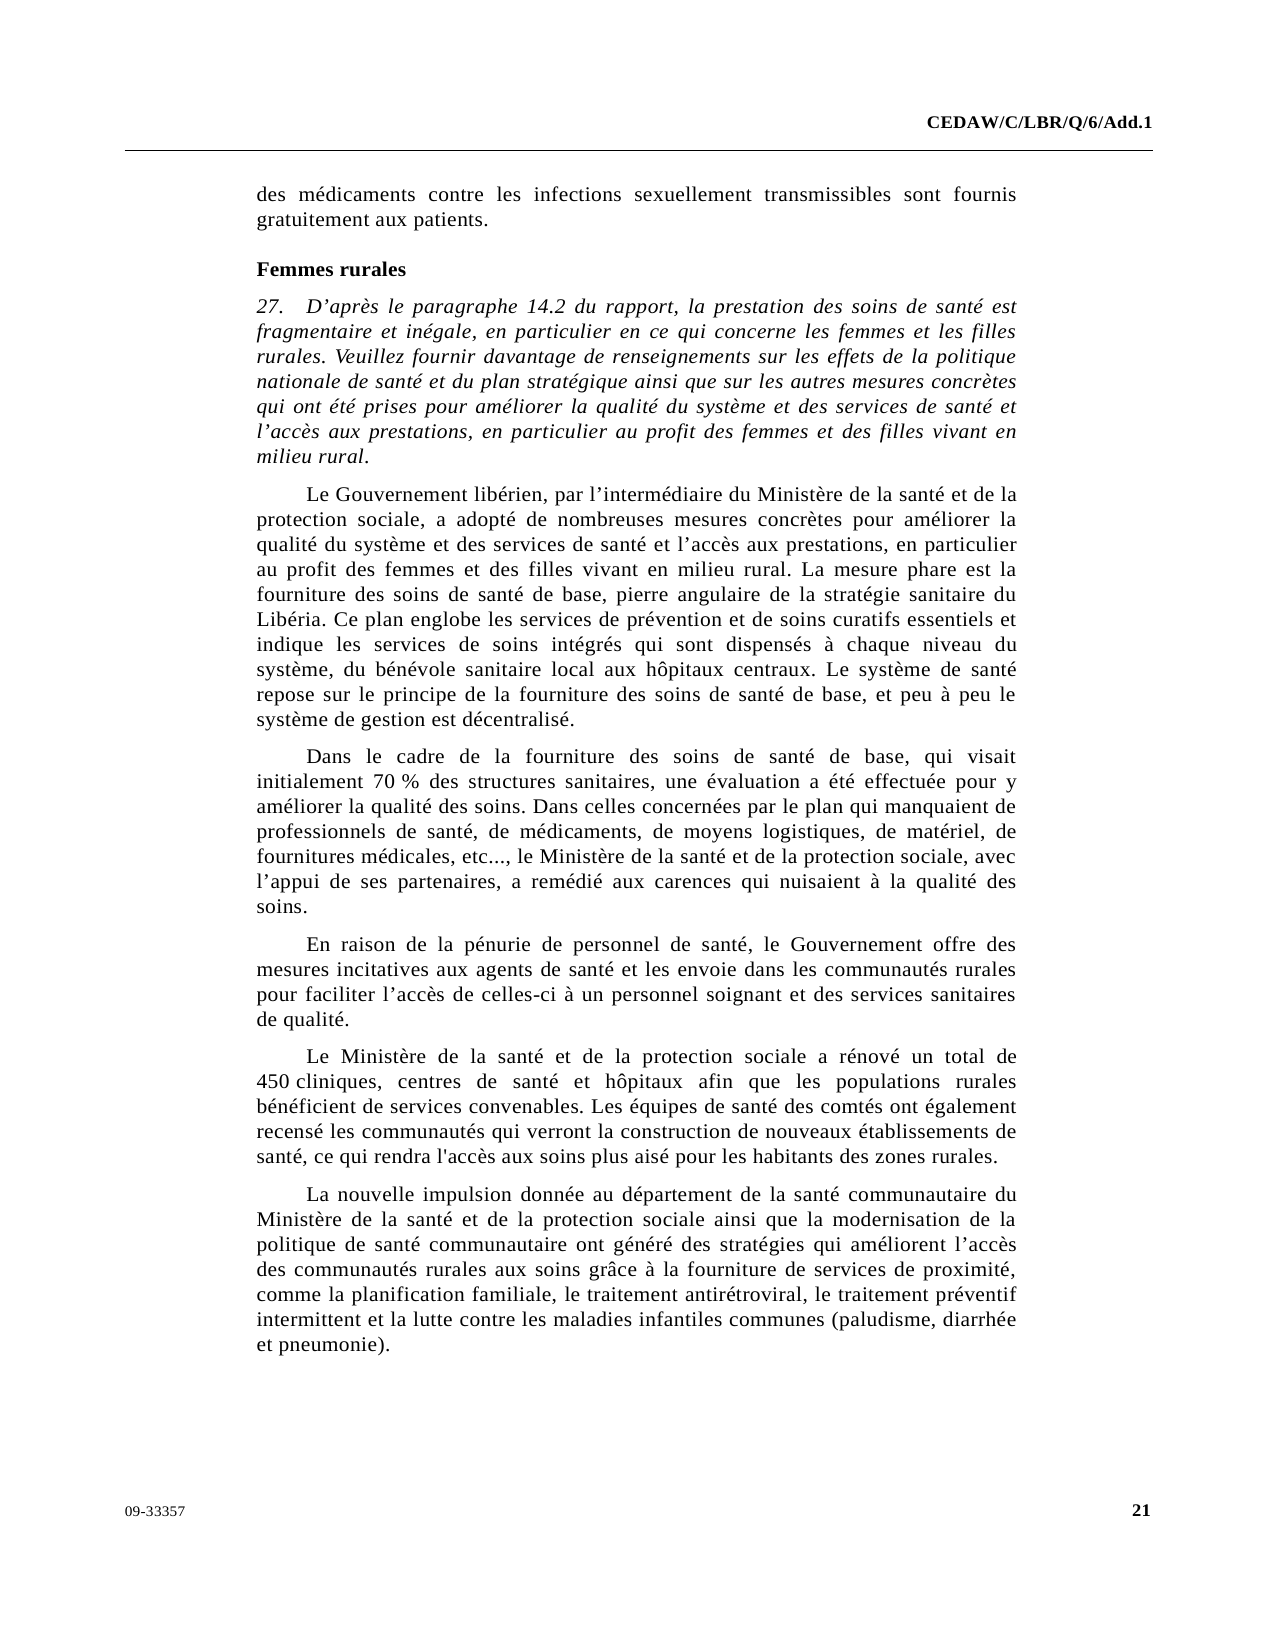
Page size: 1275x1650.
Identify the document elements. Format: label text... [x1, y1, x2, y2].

text Femmes rurales [124, 256, 1019, 281]
text Dans le cadre de la fourniture des soins de santé de base, qui visait initialement 70 % des structures sanitaires, une évaluation a été effectuée pour y améliorer la qualité des soins. Dans celles concernées par le plan qui manquaient de professionnels de santé, de médicaments, de moyens logistiques, de matériel, de fournitures médicales, etc..., le Ministère de la santé et de la protection sociale, avec l’appui de ses partenaires, a remédié aux carences qui nuisaient à la qualité des soins. [256, 744, 1018, 919]
text En raison de la pénurie de personnel de santé, le Gouvernement offre des mesures incitatives aux agents de santé et les envoie dans les communautés rurales pour faciliter l’accès de celles-ci à un personnel soignant et des services sanitaires de qualité. [256, 931, 1018, 1031]
text Le Gouvernement libérien, par l’intermédiaire du Ministère de la santé et de la protection sociale, a adopté de nombreuses mesures concrètes pour améliorer la qualité du système et des services de santé et l’accès aux prestations, en particulier au profit des femmes et des filles vivant en milieu rural. La mesure phare est la fourniture des soins de santé de base, pierre angulaire de la stratégie sanitaire du Libéria. Ce plan englobe les services de prévention et de soins curatifs essentiels et indique les services de soins intégrés qui sont dispensés à chaque niveau du système, du bénévole sanitaire local aux hôpitaux centraux. Le système de santé repose sur le principe de la fourniture des soins de santé de base, et peu à peu le système de gestion est décentralisé. [256, 481, 1018, 731]
text Le Ministère de la santé et de la protection sociale a rénové un total de 450 cliniques, centres de santé et hôpitaux afin que les populations rurales bénéficient de services convenables. Les équipes de santé des comtés ont également recensé les communautés qui verront la construction de nouveaux établissements de santé, ce qui rendra l'accès aux soins plus aisé pour les habitants des zones rurales. [256, 1044, 1018, 1169]
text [256, 181, 1018, 231]
list D’après le paragraphe 14.2 du rapport, la prestation des soins de santé est fragmentaire et inégale, en particulier en ce qui concerne les femmes et les filles rurales. Veuillez fournir davantage de renseignements sur les effets de la politique nationale de santé et du plan stratégique ainsi que sur les autres mesures concrètes qui ont été prises pour améliorer la qualité du système et des services de santé et l’accès aux prestations, en particulier au profit des femmes et des filles vivant en milieu rural. [256, 294, 1018, 469]
text La nouvelle impulsion donnée au département de la santé communautaire du Ministère de la santé et de la protection sociale ainsi que la modernisation de la politique de santé communautaire ont généré des stratégies qui améliorent l’accès des communautés rurales aux soins grâce à la fourniture de services de proximité, comme la planification familiale, le traitement antirétroviral, le traitement préventif intermittent et la lutte contre les maladies infantiles communes (paludisme, diarrhée et pneumonie). [256, 1181, 1018, 1356]
